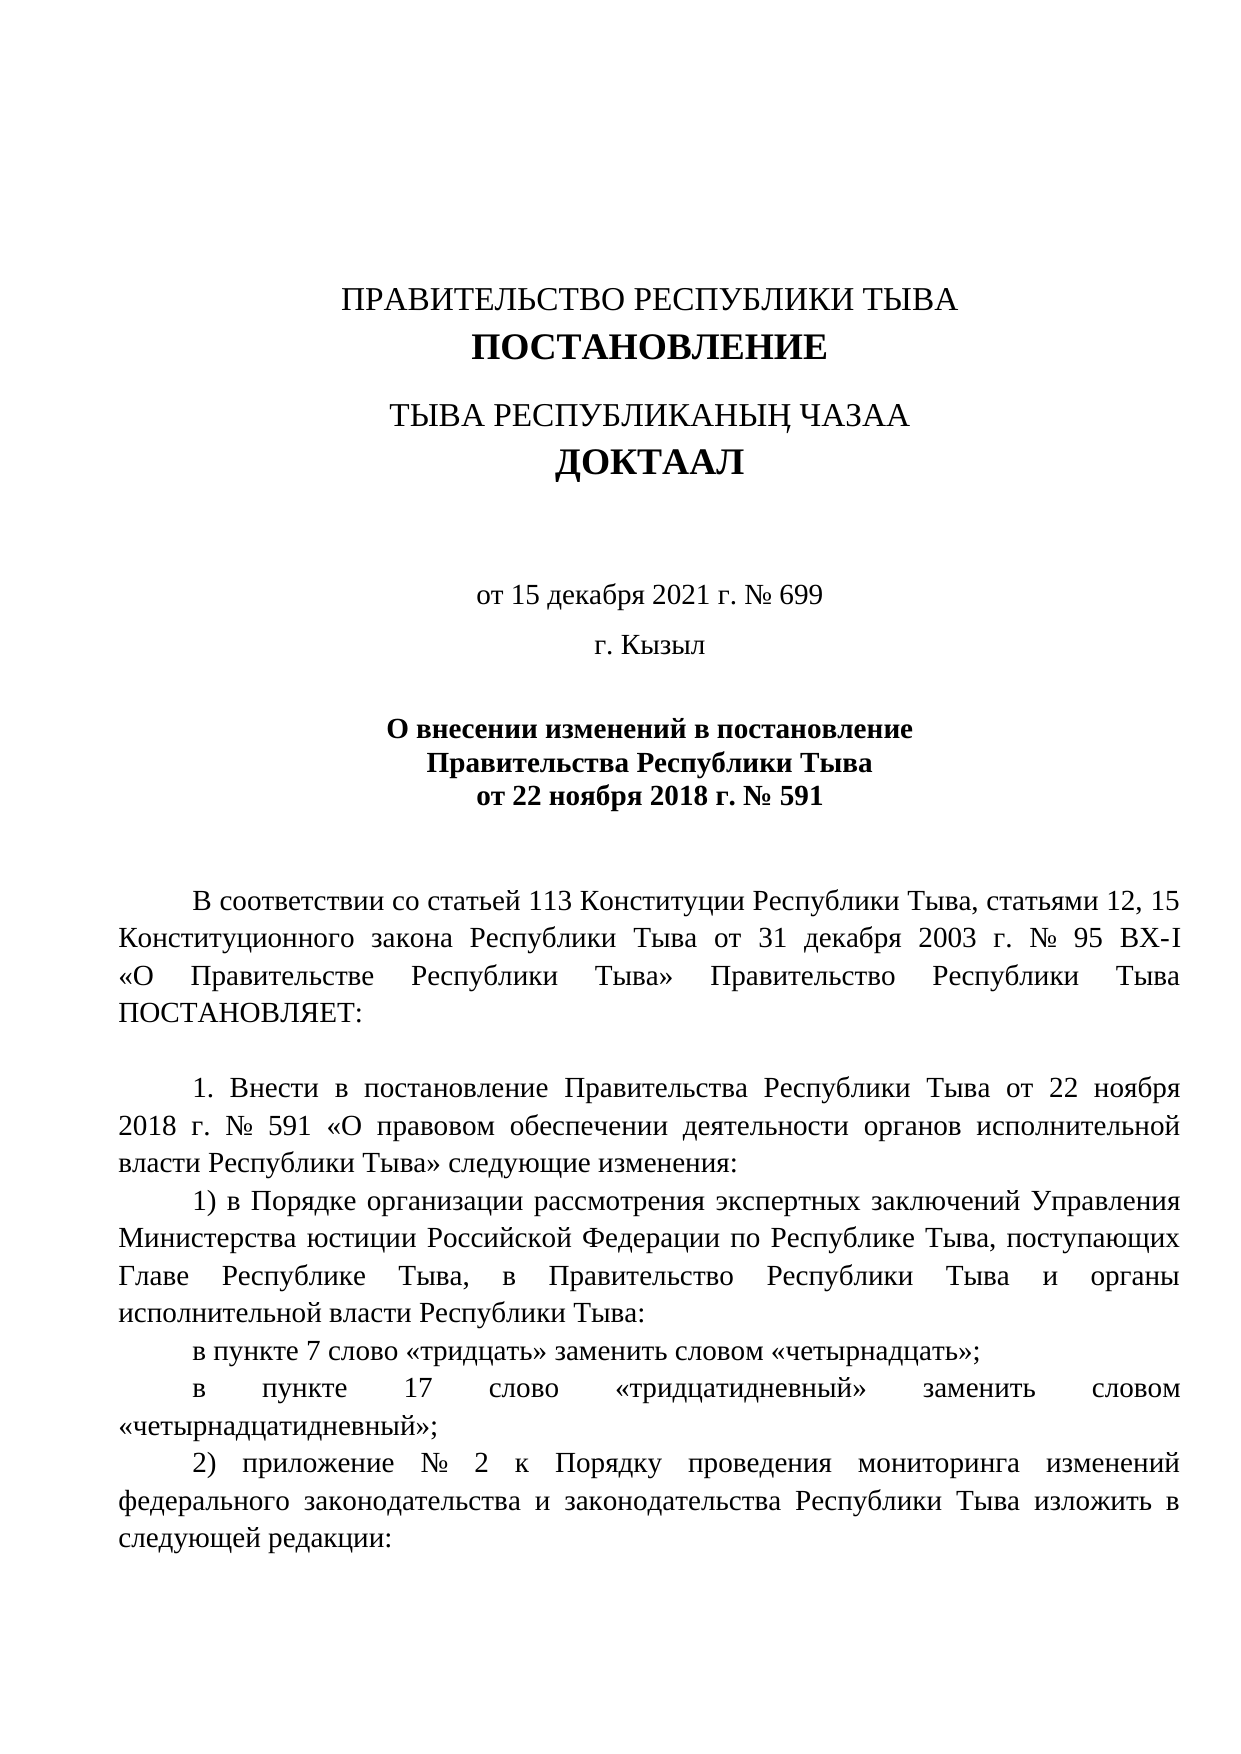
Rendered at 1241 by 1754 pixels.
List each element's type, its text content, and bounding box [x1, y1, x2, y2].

text 1) в Порядке организации рассмотрения экспертных заключений Управления Министерства юстиции Российской Федерации по Республике Тыва, поступающих Главе Республике Тыва, в Правительство Республики Тыва и органы исполнительной власти Республики Тыва: [118, 1179, 1181, 1329]
text В соответствии со статьей 113 Конституции Республики Тыва, статьями 12, 15 Конституционного закона Республики Тыва от 31 декабря 2003 г. № 95 ВХ-I «О Правительстве Республики Тыва» Правительство Республики Тыва ПОСТАНОВЛЯЕТ: [118, 879, 1181, 1029]
text от 22 ноября 2018 г. № 591 [118, 778, 1181, 812]
text в пункте 7 слово «тридцать» заменить словом «четырнадцать»; [118, 1329, 1181, 1367]
text г. Кызыл [118, 627, 1181, 661]
text ТЫВА РЕСПУБЛИКАНЫӉ ЧАЗАА ДОКТААЛ [118, 395, 1181, 483]
text в пункте 17 слово «тридцатидневный» заменить словом «четырнадцатидневный»; [118, 1367, 1181, 1442]
text Правительства Республики Тыва [118, 745, 1181, 778]
text от 15 декабря 2021 г. № 699 [118, 577, 1181, 611]
text 1. Внести в постановление Правительства Республики Тыва от 22 ноября 2018 г. № 591 «О правовом обеспечении деятельности органов исполнительной власти Республики Тыва» следующие изменения: [118, 1067, 1181, 1179]
text О внесении изменений в постановление [118, 711, 1181, 745]
text ПРАВИТЕЛЬСТВО РЕСПУБЛИКИ ТЫВА ПОСТАНОВЛЕНИЕ [118, 280, 1181, 368]
text 2) приложение № 2 к Порядку проведения мониторинга изменений федерального законодательства и законодательства Республики Тыва изложить в следующей редакции: [118, 1442, 1181, 1554]
